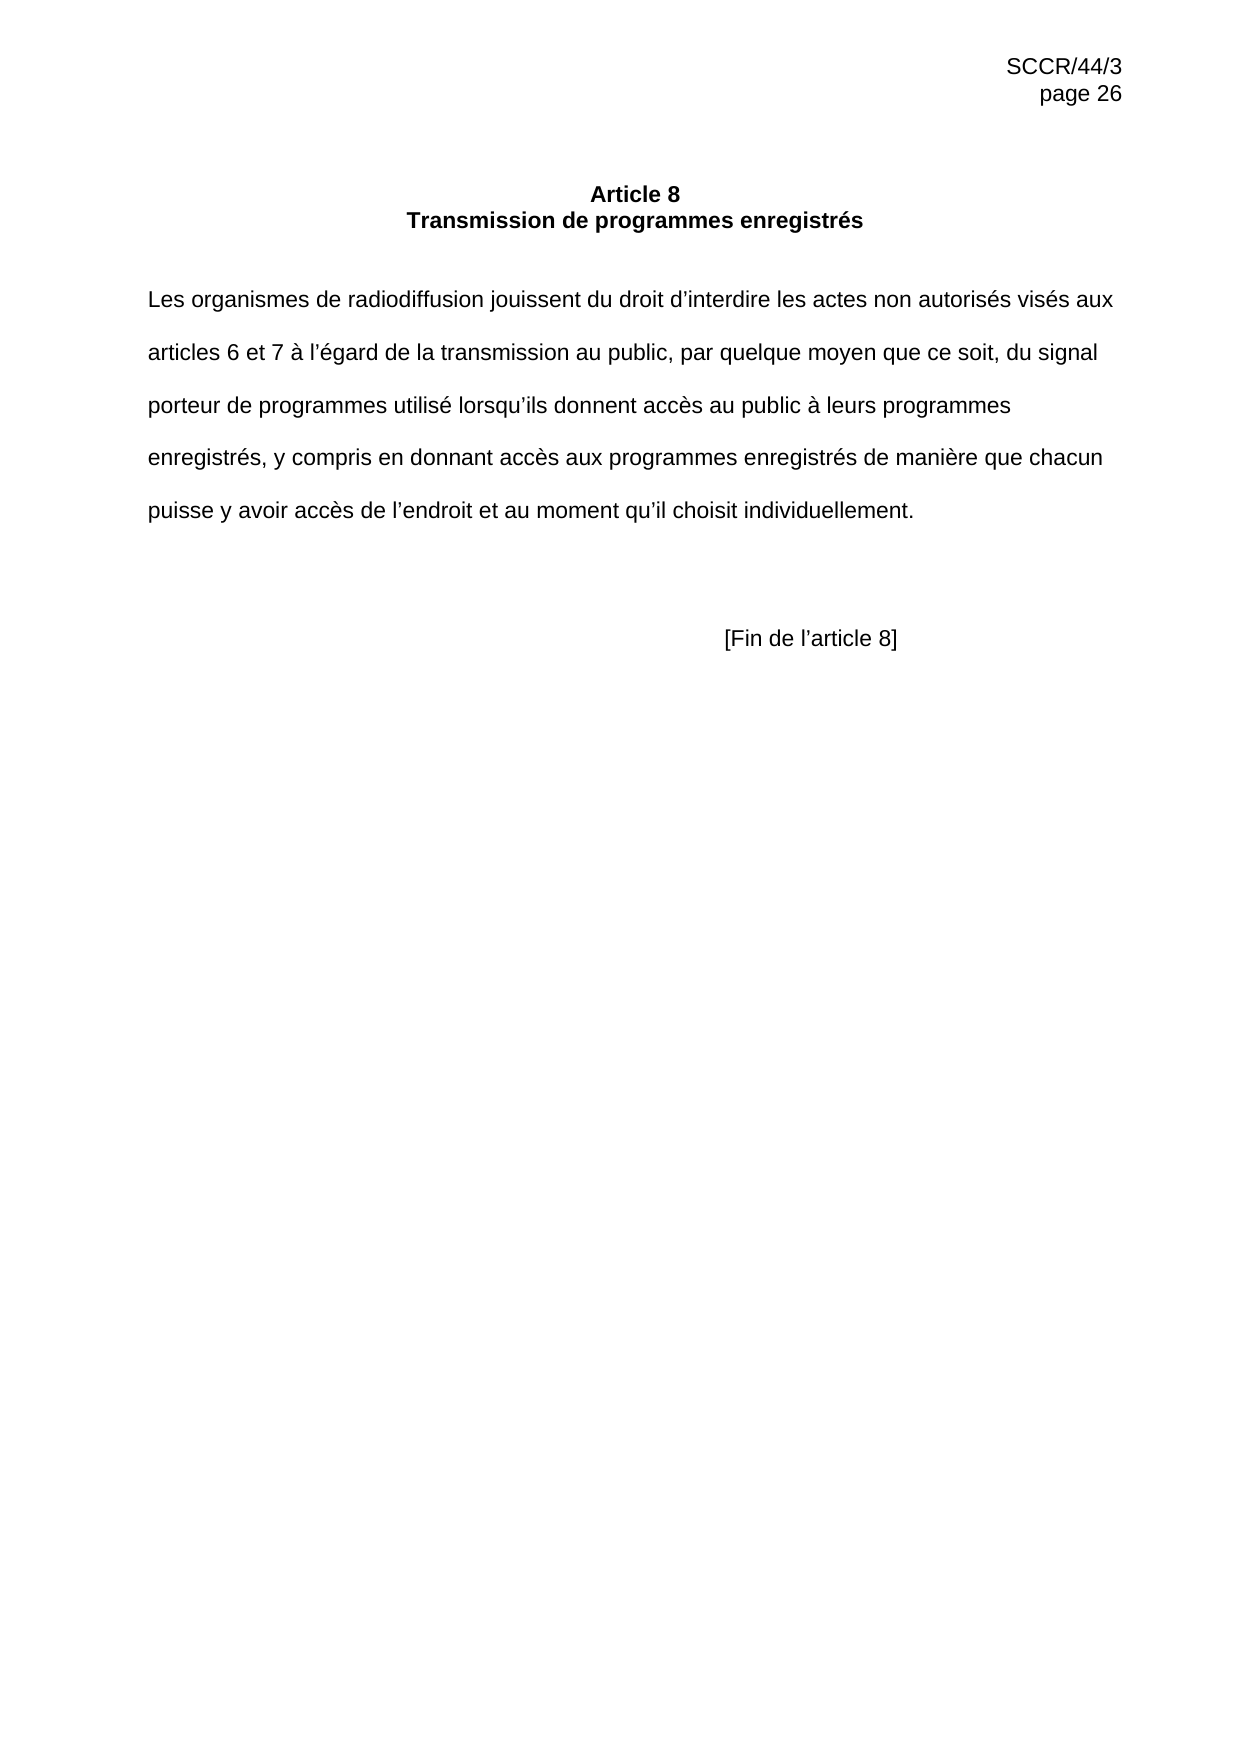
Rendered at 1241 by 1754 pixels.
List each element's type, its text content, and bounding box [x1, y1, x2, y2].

text Article 8 Transmission de programmes enregistrés [148, 181, 1122, 233]
text [Fin de l’article 8] [724, 625, 1122, 651]
text Les organismes de radiodiffusion jouissent du droit d’interdire les actes non autorisés visés aux articles 6 et 7 à l’égard de la transmission au public, par quelque moyen que ce soit, du signal porteur de programmes utilisé lorsqu’ils donnent accès au public à leurs programmes enregistrés, y compris en donnant accès aux programmes enregistrés de manière que chacun puisse y avoir accès de l’endroit et au moment qu’il choisit individuellement. [148, 286, 1122, 523]
